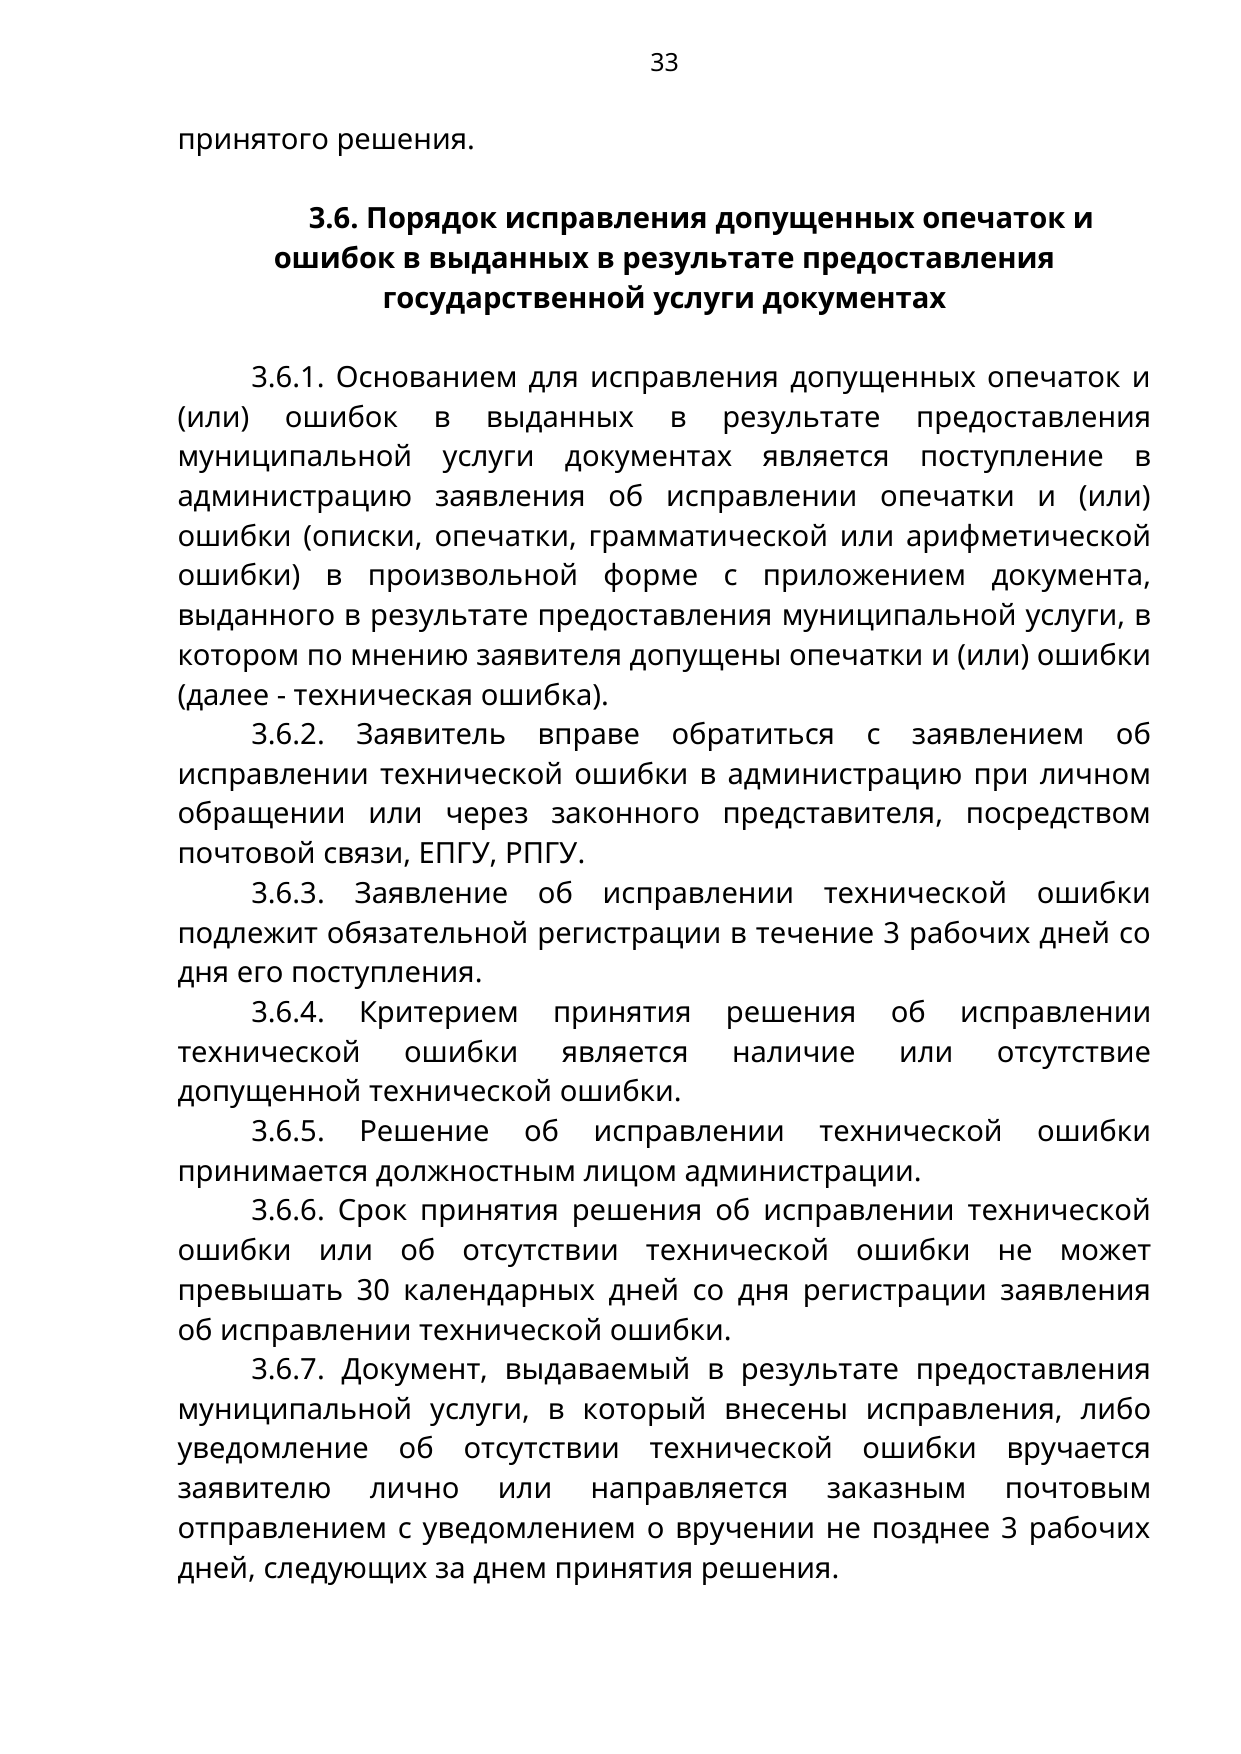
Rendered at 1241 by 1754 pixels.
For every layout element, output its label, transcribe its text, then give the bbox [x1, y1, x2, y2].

text 3.6.2. Заявитель вправе обратиться с заявлением об исправлении технической ошибки в администрацию при личном обращении или через законного представителя, посредством почтовой связи, ЕПГУ, РПГУ. [177, 713, 1152, 872]
text 3.6.7. Документ, выдаваемый в результате предоставления муниципальной услуги, в который внесены исправления, либо уведомление об отсутствии технической ошибки вручается заявителю лично или направляется заказным почтовым отправлением с уведомлением о вручении не позднее 3 рабочих дней, следующих за днем принятия решения. [177, 1348, 1152, 1587]
text 3.6.1. Основанием для исправления допущенных опечаток и (или) ошибок в выданных в результате предоставления муниципальной услуги документах является поступление в администрацию заявления об исправлении опечатки и (или) ошибки (описки, опечатки, грамматической или арифметической ошибки) в произвольной форме с приложением документа, выданного в результате предоставления муниципальной услуги, в котором по мнению заявителя допущены опечатки и (или) ошибки (далее - техническая ошибка). [177, 356, 1152, 713]
text 3.6.4. Критерием принятия решения об исправлении технической ошибки является наличие или отсутствие допущенной технической ошибки. [177, 991, 1152, 1110]
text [177, 118, 1152, 158]
text 3.6.5. Решение об исправлении технической ошибки принимается должностным лицом администрации. [177, 1110, 1152, 1190]
text 3.6. Порядок исправления допущенных опечаток и ошибок в выданных в результате предоставления государственной услуги документах [177, 197, 1152, 317]
text 3.6.6. Срок принятия решения об исправлении технической ошибки или об отсутствии технической ошибки не может превышать 30 календарных дней со дня регистрации заявления об исправлении технической ошибки. [177, 1190, 1152, 1348]
text 3.6.3. Заявление об исправлении технической ошибки подлежит обязательной регистрации в течение 3 рабочих дней со дня его поступления. [177, 872, 1152, 991]
